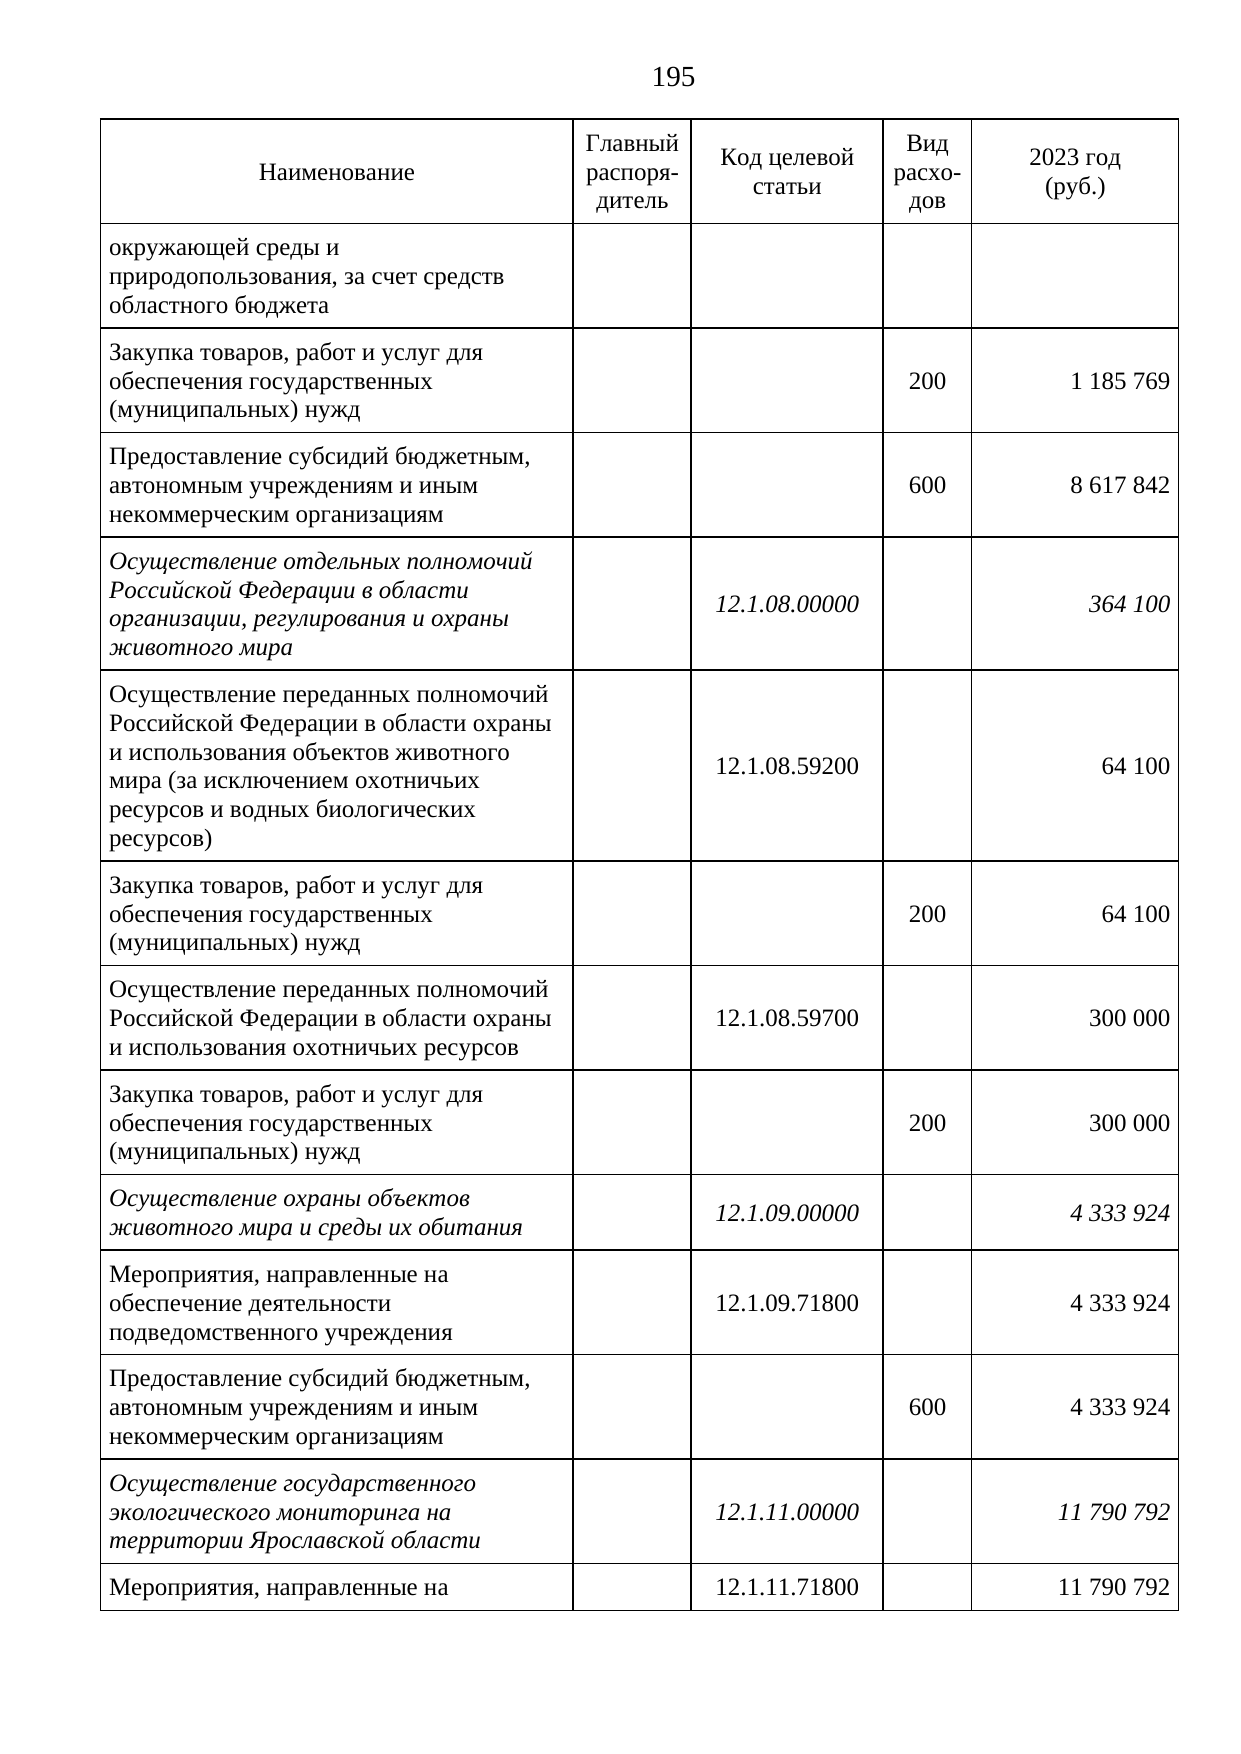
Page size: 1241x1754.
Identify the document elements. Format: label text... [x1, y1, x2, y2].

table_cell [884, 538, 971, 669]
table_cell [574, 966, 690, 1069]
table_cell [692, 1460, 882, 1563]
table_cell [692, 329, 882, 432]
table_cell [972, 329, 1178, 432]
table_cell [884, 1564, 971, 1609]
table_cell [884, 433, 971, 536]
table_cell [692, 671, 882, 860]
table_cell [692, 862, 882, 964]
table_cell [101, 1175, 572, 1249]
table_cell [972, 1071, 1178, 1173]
table_header Наименование [101, 120, 572, 223]
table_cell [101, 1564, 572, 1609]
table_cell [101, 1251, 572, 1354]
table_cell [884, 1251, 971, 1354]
table_header Главный распоря-дитель [574, 120, 690, 223]
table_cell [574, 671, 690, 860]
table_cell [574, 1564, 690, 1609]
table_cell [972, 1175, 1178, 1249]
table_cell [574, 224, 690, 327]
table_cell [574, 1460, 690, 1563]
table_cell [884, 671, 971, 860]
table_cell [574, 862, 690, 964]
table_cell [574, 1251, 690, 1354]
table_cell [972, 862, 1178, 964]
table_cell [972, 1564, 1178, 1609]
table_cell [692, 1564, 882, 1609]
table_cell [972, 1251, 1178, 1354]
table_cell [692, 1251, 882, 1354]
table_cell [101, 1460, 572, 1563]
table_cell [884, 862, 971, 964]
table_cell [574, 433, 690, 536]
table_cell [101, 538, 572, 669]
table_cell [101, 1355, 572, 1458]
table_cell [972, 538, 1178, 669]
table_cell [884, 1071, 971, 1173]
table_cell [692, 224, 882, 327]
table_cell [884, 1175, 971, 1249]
table_header Код целевой статьи [692, 120, 882, 223]
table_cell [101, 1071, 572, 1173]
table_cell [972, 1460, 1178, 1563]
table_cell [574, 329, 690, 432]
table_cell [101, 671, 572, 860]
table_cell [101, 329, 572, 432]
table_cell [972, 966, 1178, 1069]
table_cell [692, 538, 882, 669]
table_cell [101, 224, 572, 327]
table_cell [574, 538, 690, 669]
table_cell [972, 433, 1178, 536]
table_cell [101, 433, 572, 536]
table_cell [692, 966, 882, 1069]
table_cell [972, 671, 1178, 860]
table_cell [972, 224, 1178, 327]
table_header 2023 год (руб.) [972, 120, 1178, 223]
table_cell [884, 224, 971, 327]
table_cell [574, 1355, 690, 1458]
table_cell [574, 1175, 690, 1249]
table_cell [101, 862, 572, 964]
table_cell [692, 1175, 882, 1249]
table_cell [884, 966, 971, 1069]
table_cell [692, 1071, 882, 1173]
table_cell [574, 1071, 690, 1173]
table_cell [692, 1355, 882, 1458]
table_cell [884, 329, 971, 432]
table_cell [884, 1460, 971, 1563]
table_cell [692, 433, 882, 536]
table_header Вид расхо-дов [884, 120, 971, 223]
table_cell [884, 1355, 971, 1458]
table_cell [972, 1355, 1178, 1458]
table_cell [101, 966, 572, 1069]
